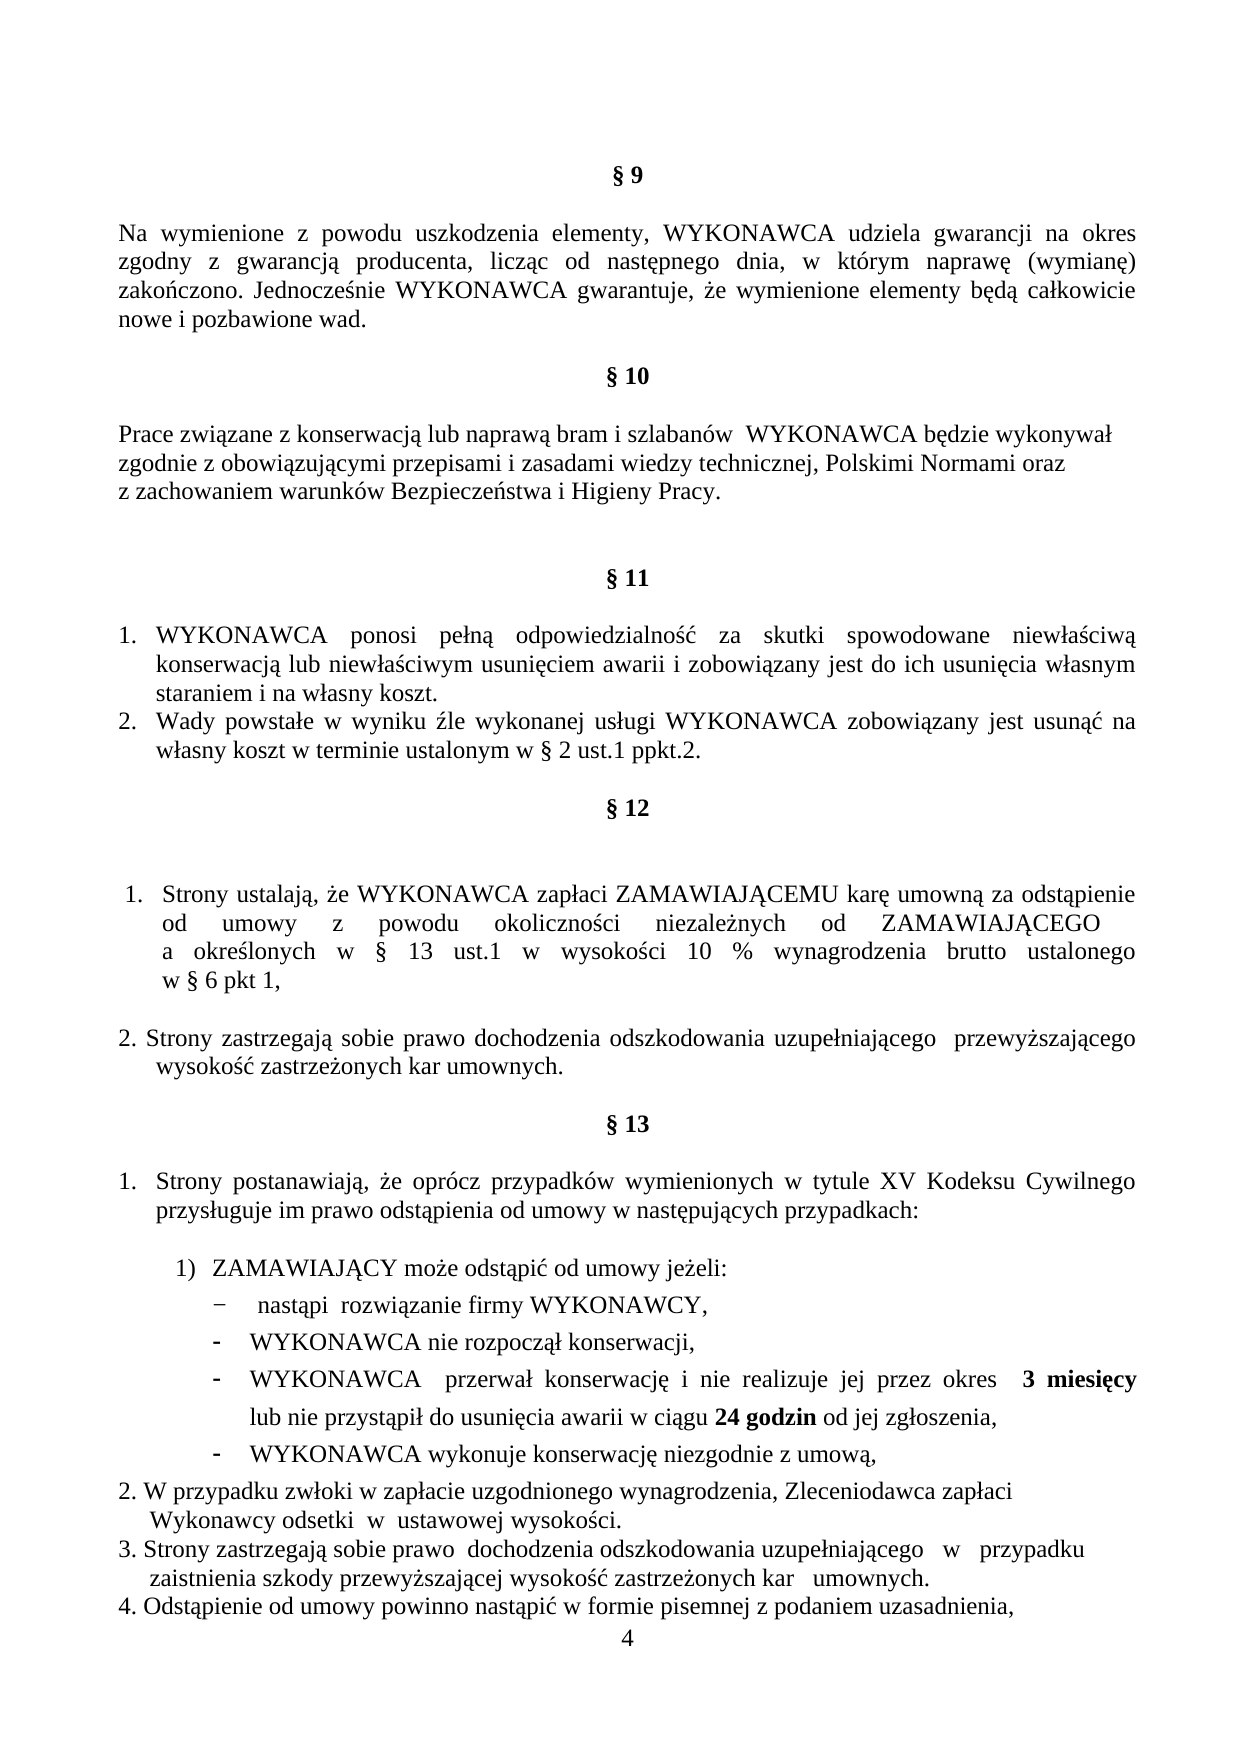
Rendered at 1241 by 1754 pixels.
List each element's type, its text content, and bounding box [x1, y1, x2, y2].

list WYKONAWCA nie rozpoczął konserwacji, [212, 1327, 1137, 1356]
text zaistnienia szkody przewyższającej wysokość zastrzeżonych kar umownych. [118, 1563, 1137, 1591]
text 3. Strony zastrzegają sobie prawo dochodzenia odszkodowania uzupełniającego w przypadku [118, 1534, 1137, 1563]
list Strony postanawiają, że oprócz przypadków wymienionych w tytule ΧV Kodeksu Cywilnego przysługuje im prawo odstąpienia od umowy w następujących przypadkach: [118, 1166, 1137, 1224]
text − nastąpi rozwiązanie firmy WYKONAWCY, [212, 1290, 1137, 1319]
text 2. Strony zastrzegają sobie prawo dochodzenia odszkodowania uzupełniającego przewyższającego wysokość zastrzeżonych kar umownych. [118, 1023, 1137, 1080]
text 4. Odstąpienie od umowy powinno nastąpić w formie pisemnej z podaniem uzasadnienia, [118, 1591, 1137, 1620]
text § 12 [118, 793, 1137, 821]
list ZAMAWIAJĄCY może odstąpić od umowy jeżeli: [175, 1253, 1137, 1281]
text § 13 [118, 1109, 1137, 1138]
text 2. W przypadku zwłoki w zapłacie uzgodnionego wynagrodzenia, Zleceniodawca zapłaci [118, 1476, 1137, 1505]
list WYKONAWCA ponosi pełną odpowiedzialność za skutki spowodowane niewłaściwą konserwacją lub niewłaściwym usunięciem awarii i zobowiązany jest do ich usunięcia własnym staraniem i na własny koszt. [118, 620, 1137, 706]
list Strony ustalają, że WYKONAWCA zapłaci ZAMAWIAJĄCEMU karę umowną za odstąpienie od umowy z powodu okoliczności niezależnych od ZAMAWIAJĄCEGO a określonych w § 13 ust.1 w wysokości 10 % wynagrodzenia brutto ustalonego w § 6 pkt 1, [124, 879, 1137, 994]
list WYKONAWCA przerwał konserwację i nie realizuje jej przez okres 3 miesięcy lub nie przystąpił do usunięcia awarii w ciągu 24 godzin od jej zgłoszenia, [212, 1364, 1137, 1431]
text § 10 [118, 361, 1137, 390]
list Wady powstałe w wyniku źle wykonanej usługi WYKONAWCA zobowiązany jest usunąć na własny koszt w terminie ustalonym w § 2 ust.1 ppkt.2. [118, 706, 1137, 764]
text Wykonawcy odsetki w ustawowej wysokości. [118, 1505, 1137, 1534]
text Na wymienione z powodu uszkodzenia elementy, WYKONAWCA udziela gwarancji na okres zgodny z gwarancją producenta, licząc od następnego dnia, w którym naprawę (wymianę) zakończono. Jednocześnie WYKONAWCA gwarantuje, że wymienione elementy będą całkowicie nowe i pozbawione wad. [118, 218, 1137, 333]
text § 11 [118, 563, 1137, 591]
text Prace związane z konserwacją lub naprawą bram i szlabanów WYKONAWCA będzie wykonywał zgodnie z obowiązującymi przepisami i zasadami wiedzy technicznej, Polskimi Normami oraz z zachowaniem warunków Bezpieczeństwa i Higieny Pracy. [118, 419, 1137, 505]
text § 9 [118, 160, 1137, 189]
list WYKONAWCA wykonuje konserwację niezgodnie z umową, [212, 1439, 1137, 1468]
